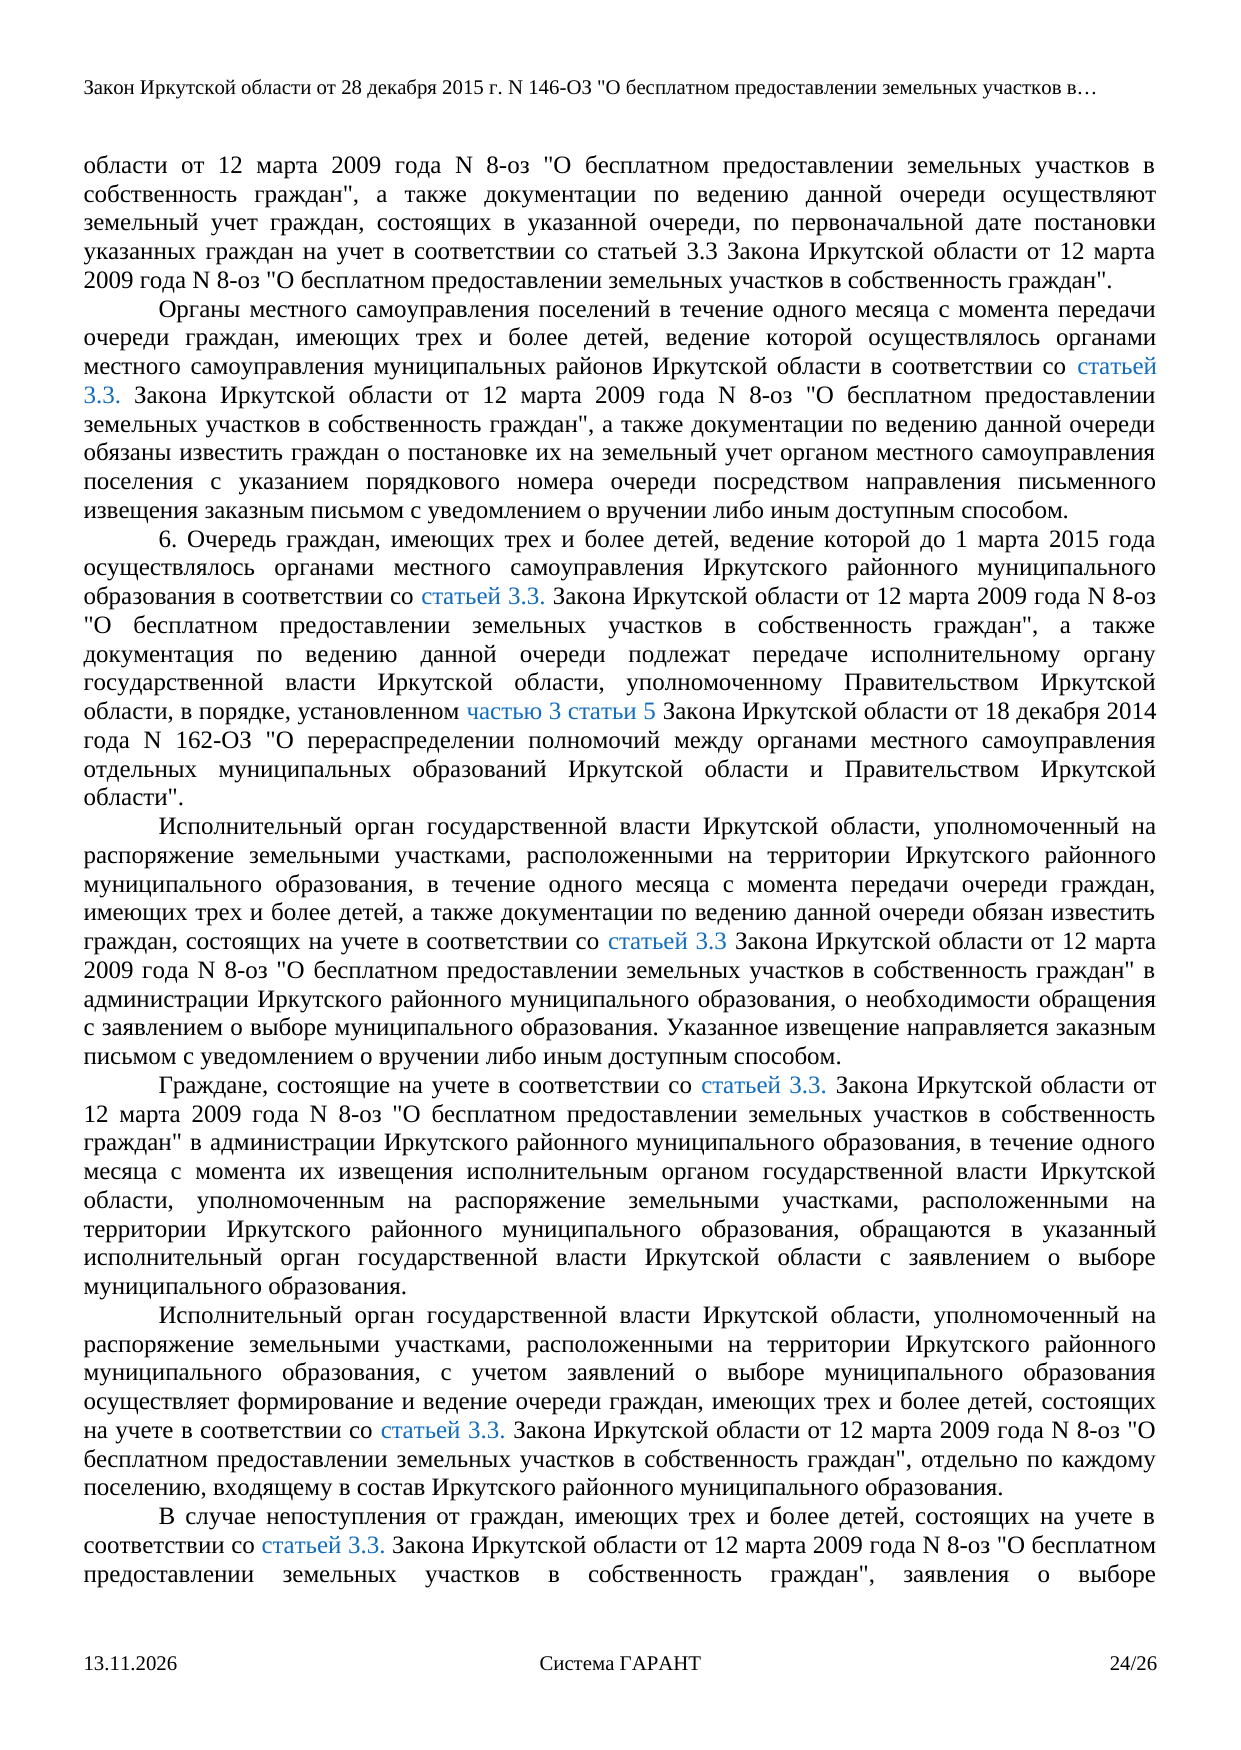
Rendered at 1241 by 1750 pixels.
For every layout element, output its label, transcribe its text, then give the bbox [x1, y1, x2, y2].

text Исполнительный орган государственной власти Иркутской области, уполномоченный на распоряжение земельными участками, расположенными на территории Иркутского районного муниципального образования, в течение одного месяца с момента передачи очереди граждан, имеющих трех и более детей, а также документации по ведению данной очереди обязан известить граждан, состоящих на учете в соответствии со статьей 3.3 Закона Иркутской области от 12 марта 2009 года N 8-оз "О бесплатном предоставлении земельных участков в собственность граждан" в администрации Иркутского районного муниципального образования, о необходимости обращения с заявлением о выборе муниципального образования. Указанное извещение направляется заказным письмом с уведомлением о вручении либо иным доступным способом. [83, 811, 1157, 1070]
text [83, 1501, 1157, 1587]
text 6. Очередь граждан, имеющих трех и более детей, ведение которой до 1 марта 2015 года осуществлялось органами местного самоуправления Иркутского районного муниципального образования в соответствии со статьей 3.3. Закона Иркутской области от 12 марта 2009 года N 8-оз "О бесплатном предоставлении земельных участков в собственность граждан", а также документация по ведению данной очереди подлежат передаче исполнительному органу государственной власти Иркутской области, уполномоченному Правительством Иркутской области, в порядке, установленном частью 3 статьи 5 Закона Иркутской области от 18 декабря 2014 года N 162-ОЗ "О перераспределении полномочий между органами местного самоуправления отдельных муниципальных образований Иркутской области и Правительством Иркутской области". [83, 524, 1157, 811]
text Граждане, состоящие на учете в соответствии со статьей 3.3. Закона Иркутской области от 12 марта 2009 года N 8-оз "О бесплатном предоставлении земельных участков в собственность граждан" в администрации Иркутского районного муниципального образования, в течение одного месяца с момента их извещения исполнительным органом государственной власти Иркутской области, уполномоченным на распоряжение земельными участками, расположенными на территории Иркутского районного муниципального образования, обращаются в указанный исполнительный орган государственной власти Иркутской области с заявлением о выборе муниципального образования. [83, 1070, 1157, 1300]
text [83, 150, 1157, 294]
text Органы местного самоуправления поселений в течение одного месяца с момента передачи очереди граждан, имеющих трех и более детей, ведение которой осуществлялось органами местного самоуправления муниципальных районов Иркутской области в соответствии со статьей 3.3. Закона Иркутской области от 12 марта 2009 года N 8-оз "О бесплатном предоставлении земельных участков в собственность граждан", а также документации по ведению данной очереди обязаны известить граждан о постановке их на земельный учет органом местного самоуправления поселения с указанием порядкового номера очереди посредством направления письменного извещения заказным письмом с уведомлением о вручении либо иным доступным способом. [83, 294, 1157, 524]
text Исполнительный орган государственной власти Иркутской области, уполномоченный на распоряжение земельными участками, расположенными на территории Иркутского районного муниципального образования, с учетом заявлений о выборе муниципального образования осуществляет формирование и ведение очереди граждан, имеющих трех и более детей, состоящих на учете в соответствии со статьей 3.3. Закона Иркутской области от 12 марта 2009 года N 8-оз "О бесплатном предоставлении земельных участков в собственность граждан", отдельно по каждому поселению, входящему в состав Иркутского районного муниципального образования. [83, 1300, 1157, 1501]
